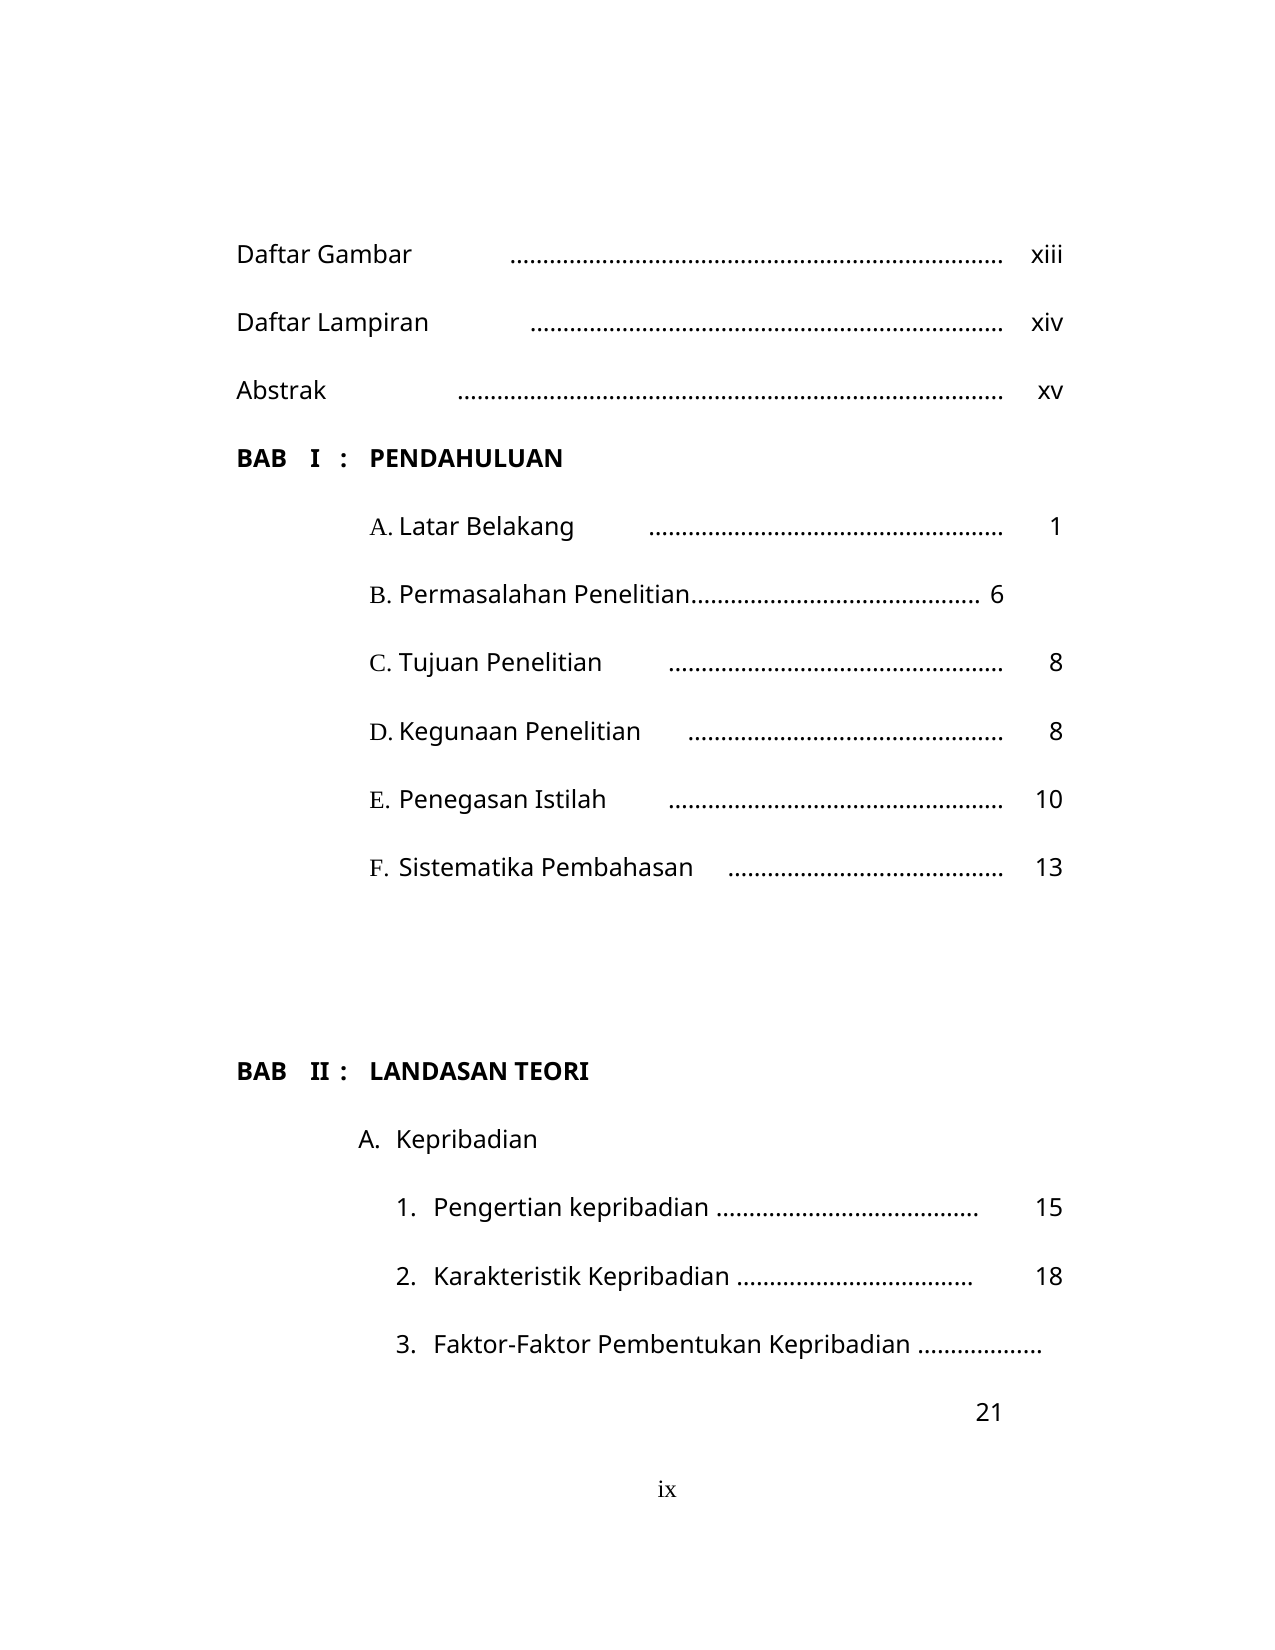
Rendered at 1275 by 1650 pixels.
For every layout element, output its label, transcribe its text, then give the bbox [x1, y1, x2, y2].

text Abstrak ……………………………………………………………………….. xv [236, 372, 1098, 407]
list Karakteristik Kepribadian ……………………………… 18 [396, 1258, 1098, 1292]
list Pengertian kepribadian …………………………………. 15 [396, 1190, 1098, 1224]
text Daftar Gambar ………………………………………………………………... xiii [236, 236, 1098, 270]
text BAB I : PENDAHULUAN [236, 441, 1098, 475]
list Latar Belakang ……………………………………………… 1 [369, 509, 1098, 543]
text Daftar Lampiran ……………………………………………………………… xiv [236, 304, 1098, 338]
list Faktor-Faktor Pembentukan Kepribadian …………….... 21 [396, 1326, 1098, 1428]
list Permasalahan Penelitian…………………………………….. 6 [369, 577, 1098, 611]
list Kegunaan Penelitian ………………………………………... 8 [369, 713, 1098, 747]
list BAB II : LANDASAN TEORI [236, 1054, 1098, 1088]
list Sistematika Pembahasan …………………………………… 13 [369, 849, 1098, 883]
list Kepribadian [358, 1122, 1098, 1156]
list Tujuan Penelitian …………………………………………… 8 [369, 645, 1098, 679]
list Penegasan Istilah …………………………………………… 10 [369, 781, 1098, 815]
